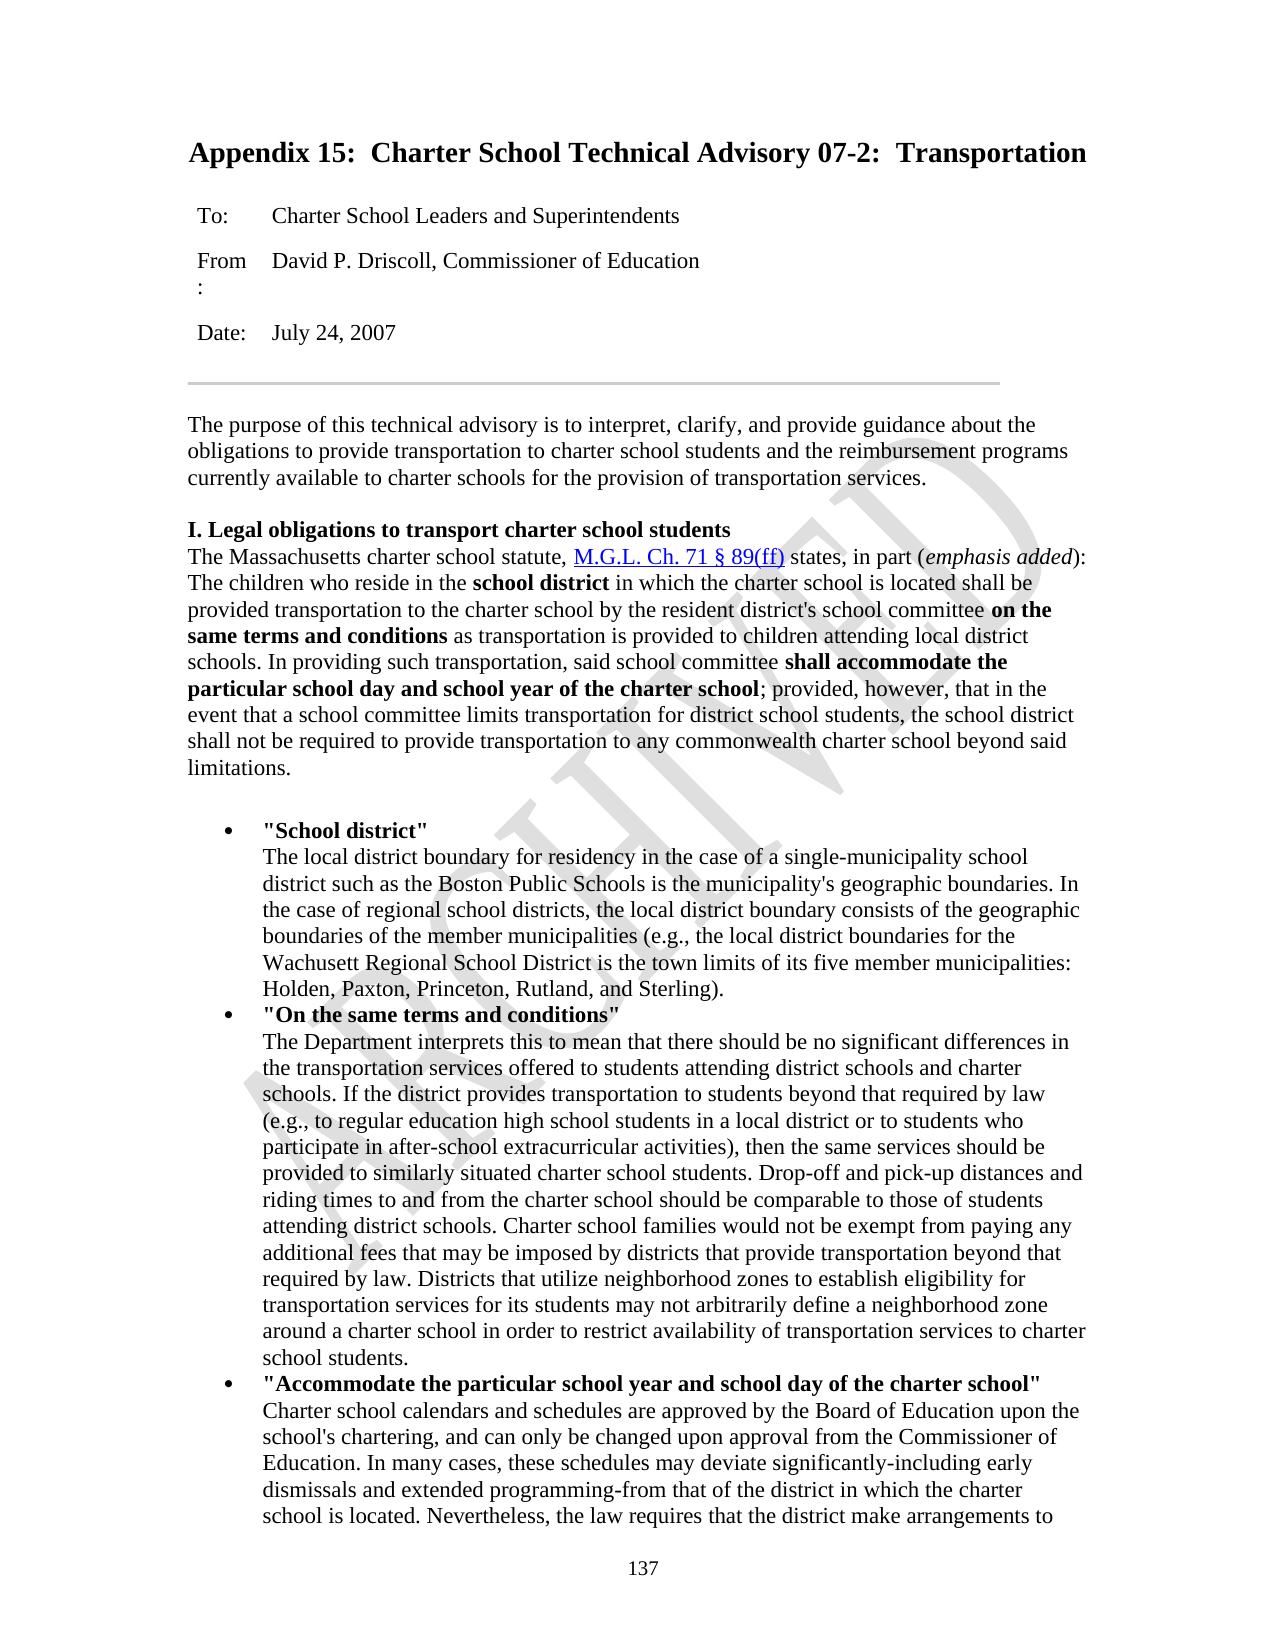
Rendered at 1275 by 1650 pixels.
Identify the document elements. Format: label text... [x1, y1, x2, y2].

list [225, 1370, 1087, 1528]
list "School district" The local district boundary for residency in the case of a single-municipality school district such as the Boston Public Schools is the municipality's geographic boundaries. In the case of regional school districts, the local district boundary consists of the geographic boundaries of the member municipalities (e.g., the local district boundaries for the Wachusett Regional School District is the town limits of its five member municipalities: Holden, Paxton, Princeton, Rutland, and Sterling). [225, 817, 1087, 1001]
subtitle I. Legal obligations to transport charter school students [187, 517, 1087, 543]
subtitle Appendix 15: Technical Advisory 07-2: Transportation [187, 135, 1087, 168]
text The charter school statute, M.G.L. Ch. 71 § 89(ff) states, in part (emphasis added): [187, 543, 1087, 569]
table_cell July 24, 2007 [262, 309, 1075, 354]
text The children who reside in the school district in which the charter school is located shall be provided transportation to the charter school by the resident district's school committee on the same terms and conditions as transportation is provided to children attending local district schools. In providing such transportation, said school committee shall accommodate the particular school day and school year of the charter school; provided, however, that in the event that a school committee limits transportation for district school students, the school district shall not be required to provide transportation to any commonwealth charter school beyond said limitations. [187, 569, 1087, 780]
table_cell Date: [188, 309, 262, 354]
list "On the same terms and conditions" The Department interprets this to mean that there should be no significant differences in the transportation services offered to students attending district schools and charter schools. If the district provides transportation to students beyond that required by law (e.g., to regular education high school students in a local district or to students who participate in after-school extracurricular activities), then the same services should be provided to similarly situated charter school students. Drop-off and pick-up distances and riding times to and from the charter school should be comparable to those of students attending district schools. Charter school families would not be exempt from paying any additional fees that may be imposed by districts that provide transportation beyond that required by law. Districts that utilize neighborhood zones to establish eligibility for transportation services for its students may not arbitrarily define a neighborhood zone around a charter school in order to restrict availability of transportation services to charter school students. [225, 1001, 1087, 1370]
table_cell From: [188, 238, 262, 309]
table_header Leaders and Superintendents [262, 193, 1075, 238]
table_header To: [188, 193, 262, 238]
table_cell David P. Driscoll, Commissioner of Education [262, 238, 1075, 309]
text The purpose of this technical advisory is to interpret, clarify, and provide guidance about the obligations to provide transportation to charter school students and the reimbursement programs currently available to charter schools for the provision of transportation services. [187, 411, 1087, 490]
